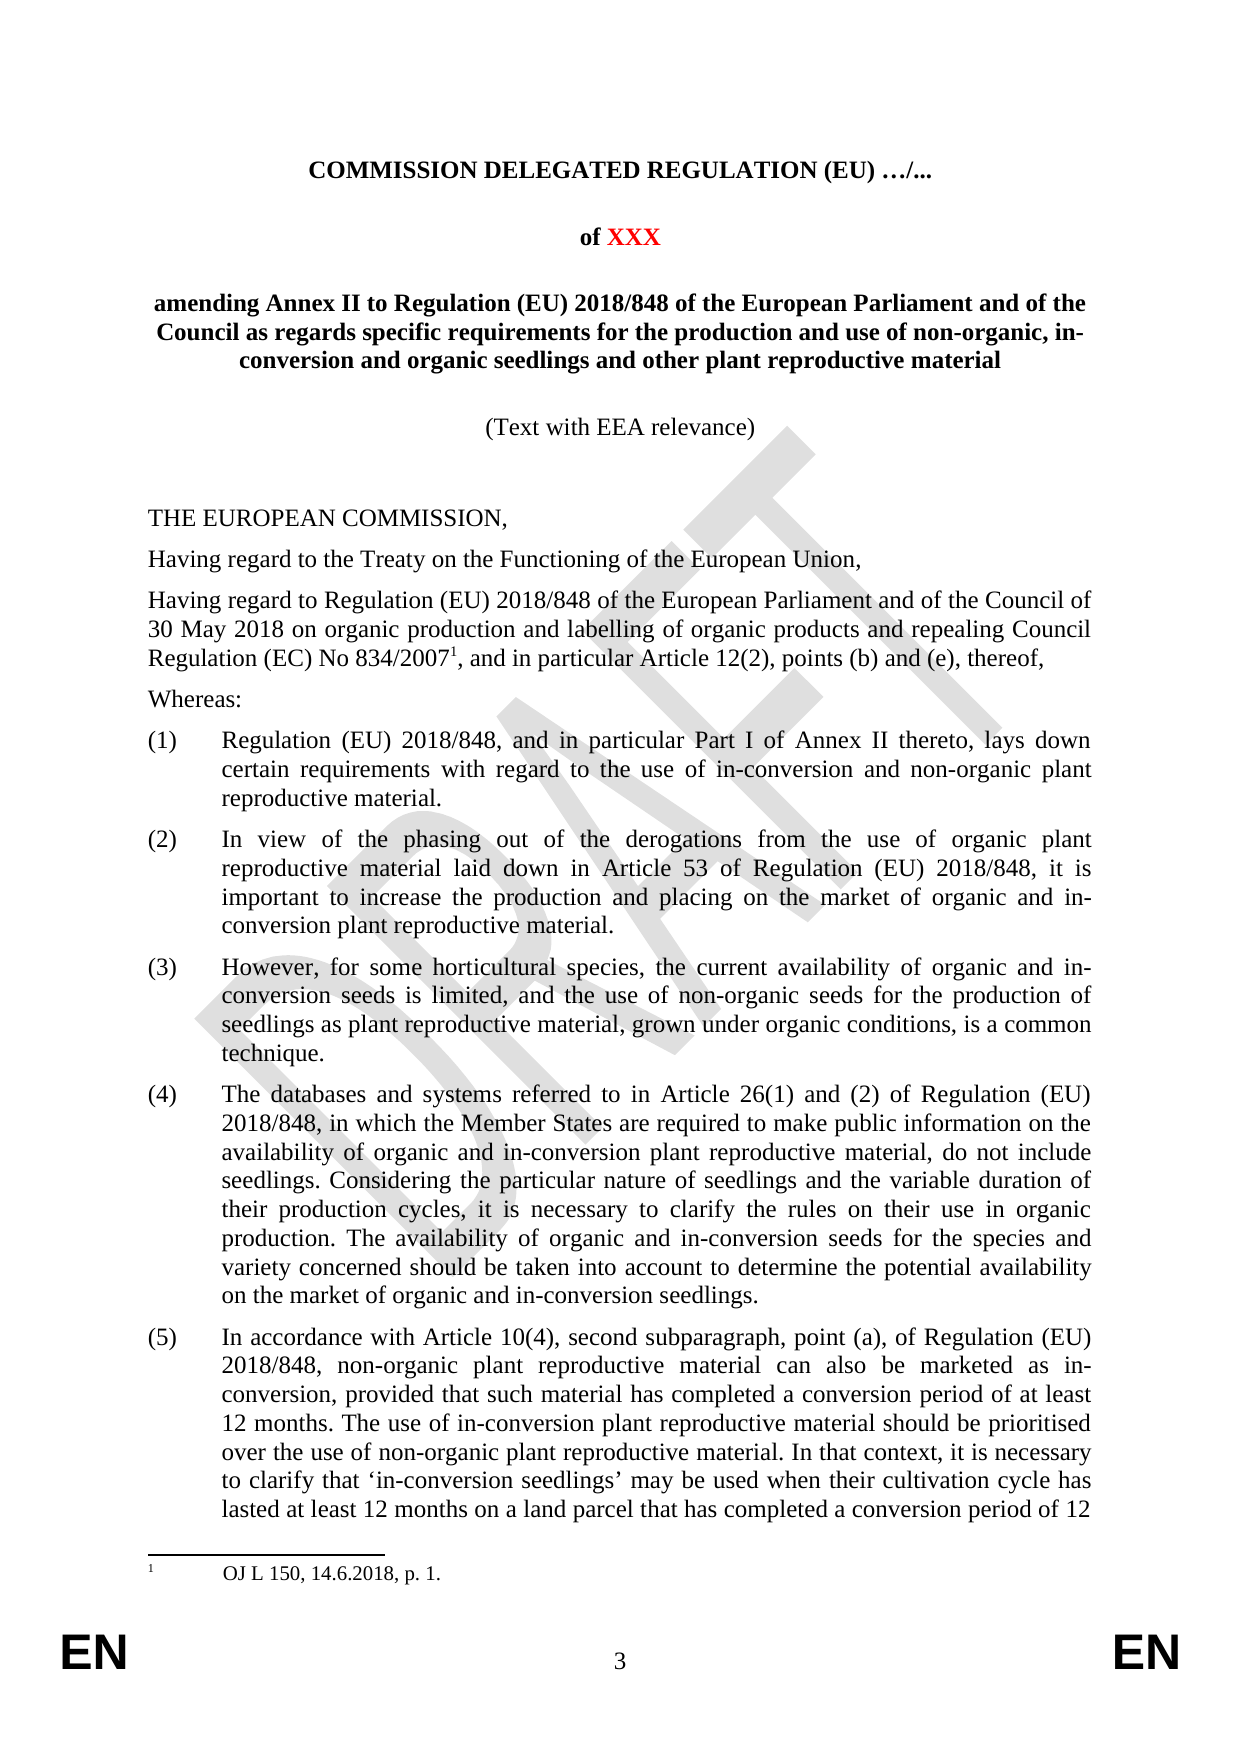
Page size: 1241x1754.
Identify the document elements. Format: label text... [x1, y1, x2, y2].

text THE EUROPEAN COMMISSION, [148, 503, 1093, 532]
text amending Annex II to Regulation (EU) 2018/848 of the European Parliament and of the Council as regards specific requirements for the production and use of non-organic, in-conversion and organic seedlings and other plant reproductive material [148, 288, 1093, 374]
text of XXX [148, 222, 1093, 251]
text COMMISSION DELEGATED REGULATION (EU) …/... [148, 156, 1093, 184]
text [148, 1322, 1093, 1523]
text However, for some horticultural species, the current availability of organic and in-conversion seeds is limited, and the use of non-organic seeds for the production of seedlings as plant reproductive material, grown under organic conditions, is a common technique. [148, 952, 1093, 1067]
list Regulation (EU) 2018/848, and in particular Part I of Annex II thereto, lays down certain requirements with regard to the use of in-conversion and non-organic plant reproductive material. [148, 726, 1093, 812]
text Having regard to Regulation (EU) 2018/848 of the European Parliament and of the Council of 30 May 2018 on organic production and labelling of organic products and repealing Council Regulation (EC) No 834/2007, and in particular Article 12(2), points (b) and (e), thereof, [148, 586, 1093, 672]
text Having regard to the Treaty on the Functioning of the European Union, [148, 544, 1093, 573]
text (Text with EEA relevance) [148, 412, 1093, 441]
text In view of the phasing out of the derogations from the use of organic plant reproductive material laid down in Article 53 of Regulation (EU) 2018/848, it is important to increase the production and placing on the market of organic and in-conversion plant reproductive material. [148, 824, 1093, 939]
text Whereas: [148, 684, 1093, 713]
text The databases and systems referred to in Article 26(1) and (2) of Regulation (EU) 2018/848, in which the Member States are required to make public information on the availability of organic and in-conversion plant reproductive material, do not include seedlings. Considering the particular nature of seedlings and the variable duration of their production cycles, it is necessary to clarify the rules on their use in organic production. The availability of organic and in-conversion seeds for the species and variety concerned should be taken into account to determine the potential availability on the market of organic and in-conversion seedlings. [148, 1079, 1093, 1309]
